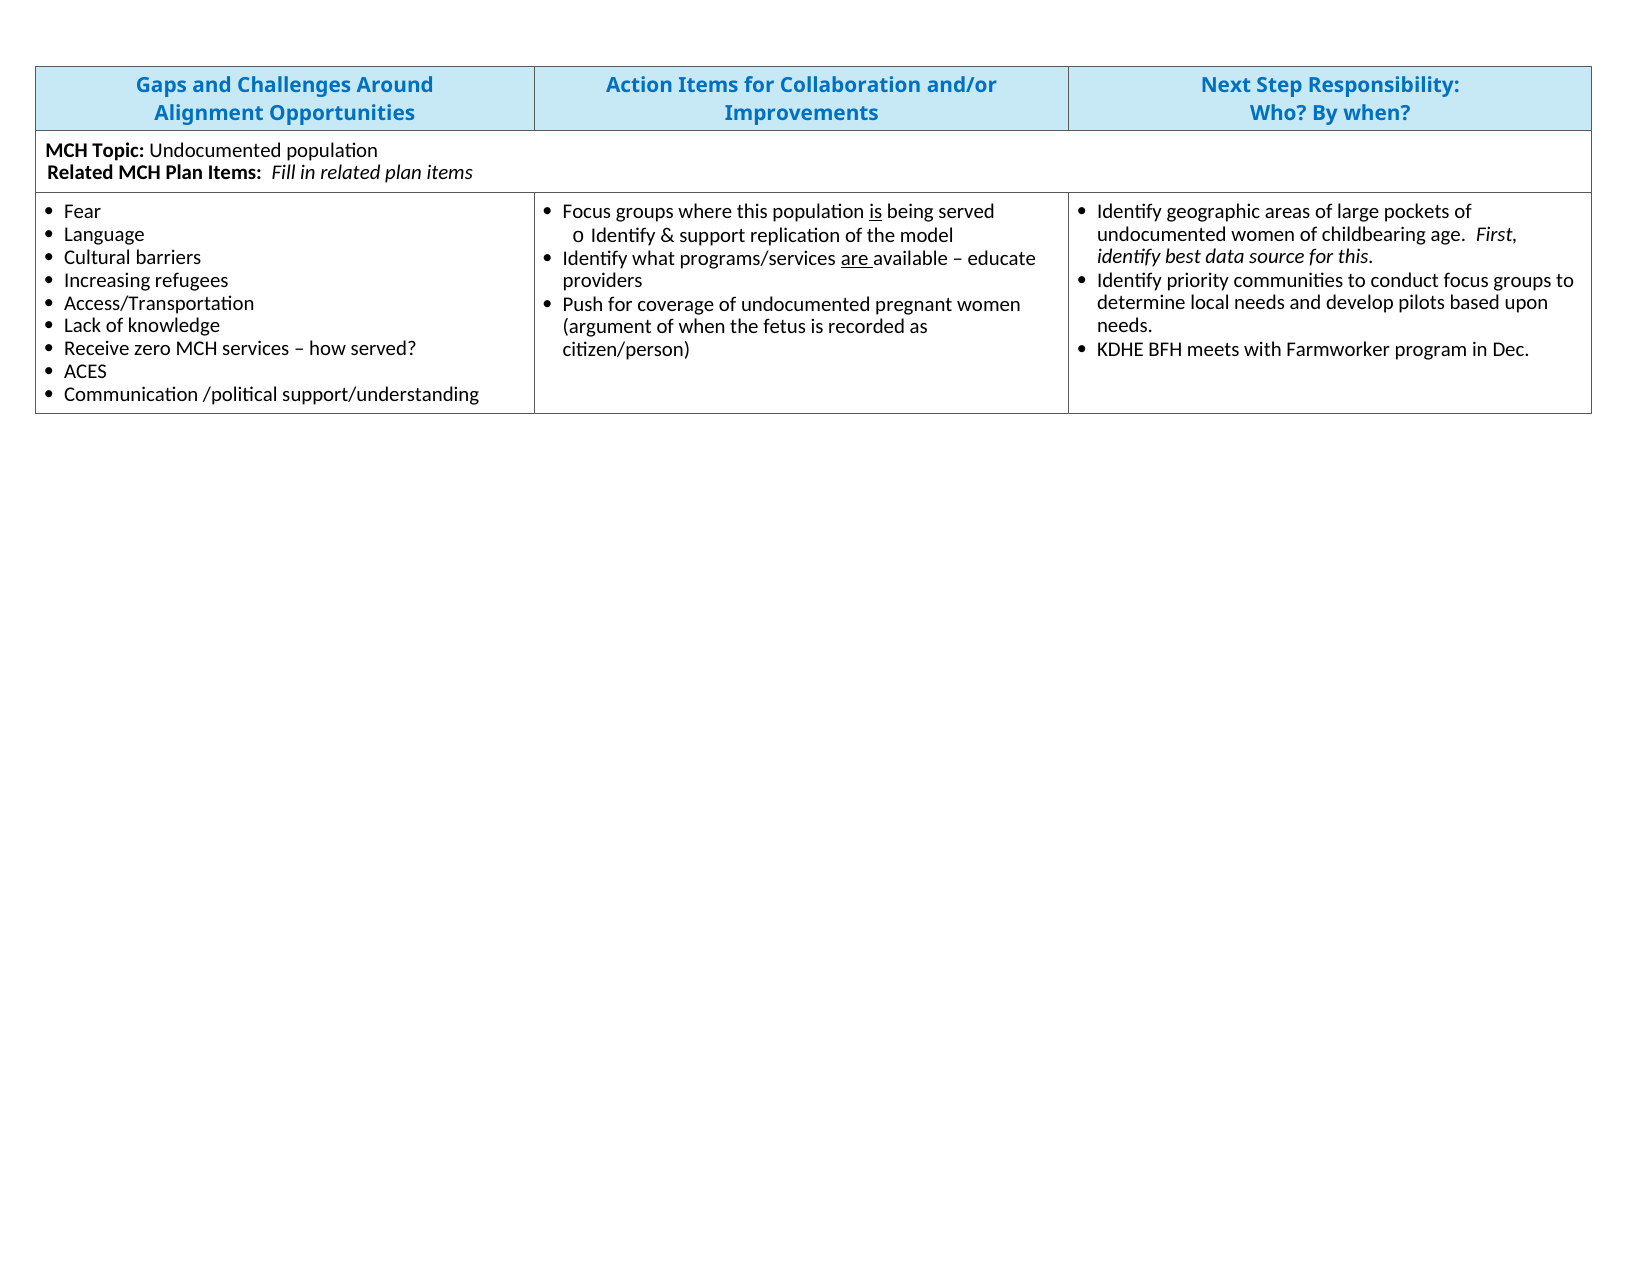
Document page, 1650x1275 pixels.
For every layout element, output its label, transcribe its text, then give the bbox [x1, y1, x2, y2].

table_cell Focus groups where this population is being served Identify & support replication of the model Identify what programs/services are available – educate providers Push for coverage of undocumented pregnant women (argument of when the fetus is recorded as citizen/person) [535, 193, 1068, 413]
table_header Next Step Responsibility: Who? By when? [1069, 67, 1591, 130]
table_header Action Items for Collaboration and/or Improvements [535, 67, 1068, 130]
table_cell Identify geographic areas of large pockets of undocumented women of childbearing age. First, identify best data source for this. Identify priority communities to conduct focus groups to determine local needs and develop pilots based upon needs. KDHE BFH meets with Farmworker program in Dec. [1069, 193, 1591, 413]
table_cell Fear Language Cultural barriers Increasing refugees Access/Transportation Lack of knowledge Receive zero MCH services – how served? ACES Communication /political support/understanding [36, 193, 534, 413]
table_header Gaps and Challenges Around Alignment Opportunities [36, 67, 534, 130]
table_cell MCH Topic: Undocumented population Related MCH Plan Items: Fill in related plan items [36, 131, 1591, 192]
